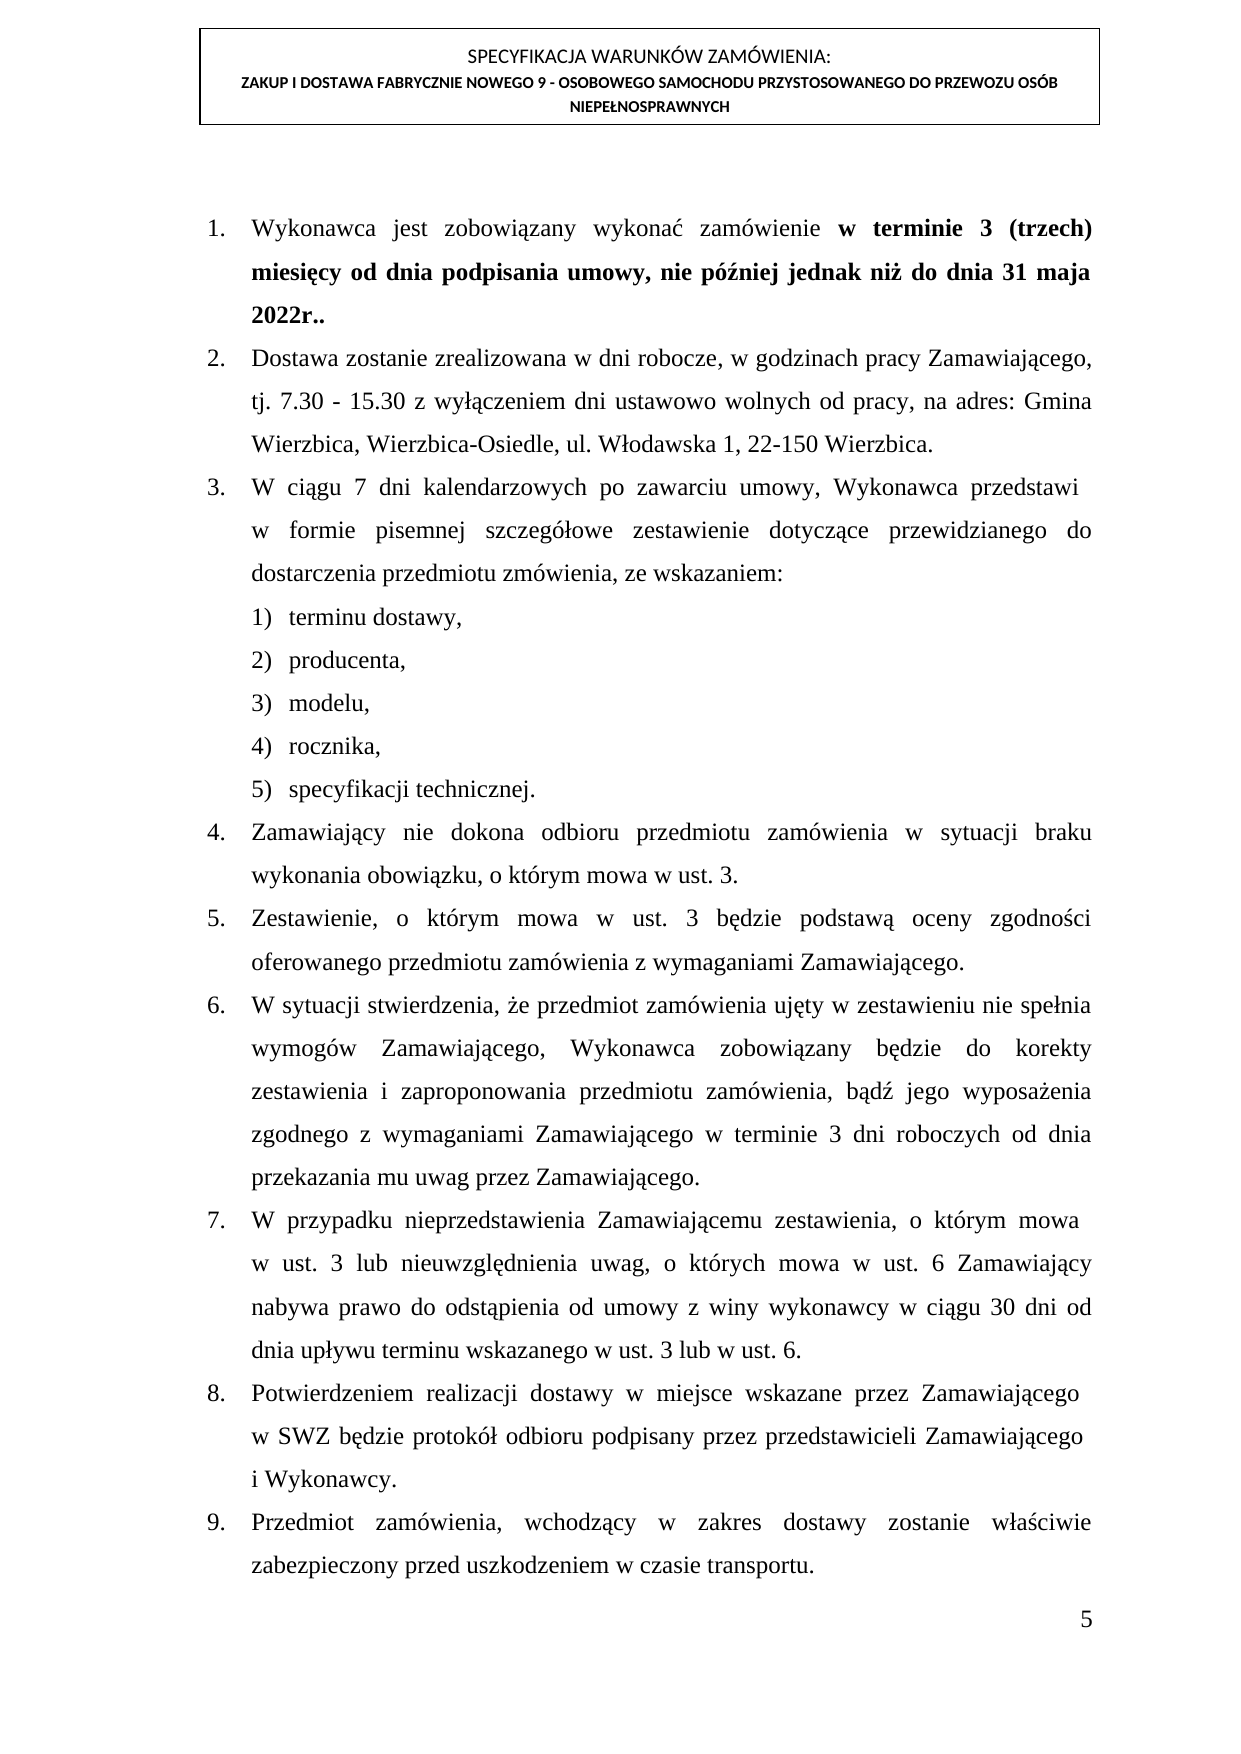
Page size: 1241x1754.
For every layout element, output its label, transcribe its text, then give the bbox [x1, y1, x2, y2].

list Wykonawca jest zobowiązany wykonać zamówienie w terminie 3 (trzech) miesięcy od dnia podpisania umowy, nie później jednak niż do dnia 31 maja 2022r.. [207, 213, 1092, 328]
list W ciągu 7 dni kalendarzowych po zawarciu umowy, Wykonawca przedstawi w formie pisemnej szczegółowe zestawienie dotyczące przewidzianego do dostarczenia przedmiotu zmówienia, ze wskazaniem: [207, 472, 1092, 587]
list terminu dostawy, [251, 602, 1092, 630]
list W sytuacji stwierdzenia, że przedmiot zamówienia ujęty w zestawieniu nie spełnia wymogów Zamawiającego, Wykonawca zobowiązany będzie do korekty zestawienia i zaproponowania przedmiotu zamówienia, bądź jego wyposażenia zgodnego z wymaganiami Zamawiającego w terminie 3 dni roboczych od dnia przekazania mu uwag przez Zamawiającego. [207, 990, 1092, 1191]
list producenta, [251, 645, 1092, 673]
list rocznika, [251, 731, 1092, 760]
list modelu, [251, 688, 1092, 717]
list Zestawienie, o którym mowa w ust. 3 będzie podstawą oceny zgodności oferowanego przedmiotu zamówienia z wymaganiami Zamawiającego. [207, 903, 1092, 975]
list Potwierdzeniem realizacji dostawy w miejsce wskazane przez Zamawiającego w SWZ będzie protokół odbioru podpisany przez przedstawicieli Zamawiającego i Wykonawcy. [207, 1378, 1092, 1493]
list Przedmiot zamówienia, wchodzący w zakres dostawy zostanie właściwie zabezpieczony przed uszkodzeniem w czasie transportu. [207, 1507, 1092, 1579]
list Dostawa zostanie zrealizowana w dni robocze, w godzinach pracy Zamawiającego, tj. 7.30 - 15.30 z wyłączeniem dni ustawowo wolnych od pracy, na adres: Gmina Wierzbica, Wierzbica-Osiedle, ul. Włodawska 1, 22-150 Wierzbica. [207, 343, 1092, 458]
list Zamawiający nie dokona odbioru przedmiotu zamówienia w sytuacji braku wykonania obowiązku, o którym mowa w ust. 3. [207, 817, 1092, 889]
list W przypadku nieprzedstawienia Zamawiającemu zestawienia, o którym mowa w ust. 3 lub nieuwzględnienia uwag, o których mowa w ust. 6 Zamawiający nabywa prawo do odstąpienia od umowy z winy wykonawcy w ciągu 30 dni od dnia upływu terminu wskazanego w ust. 3 lub w ust. 6. [207, 1205, 1092, 1363]
list specyfikacji technicznej. [251, 774, 1092, 803]
